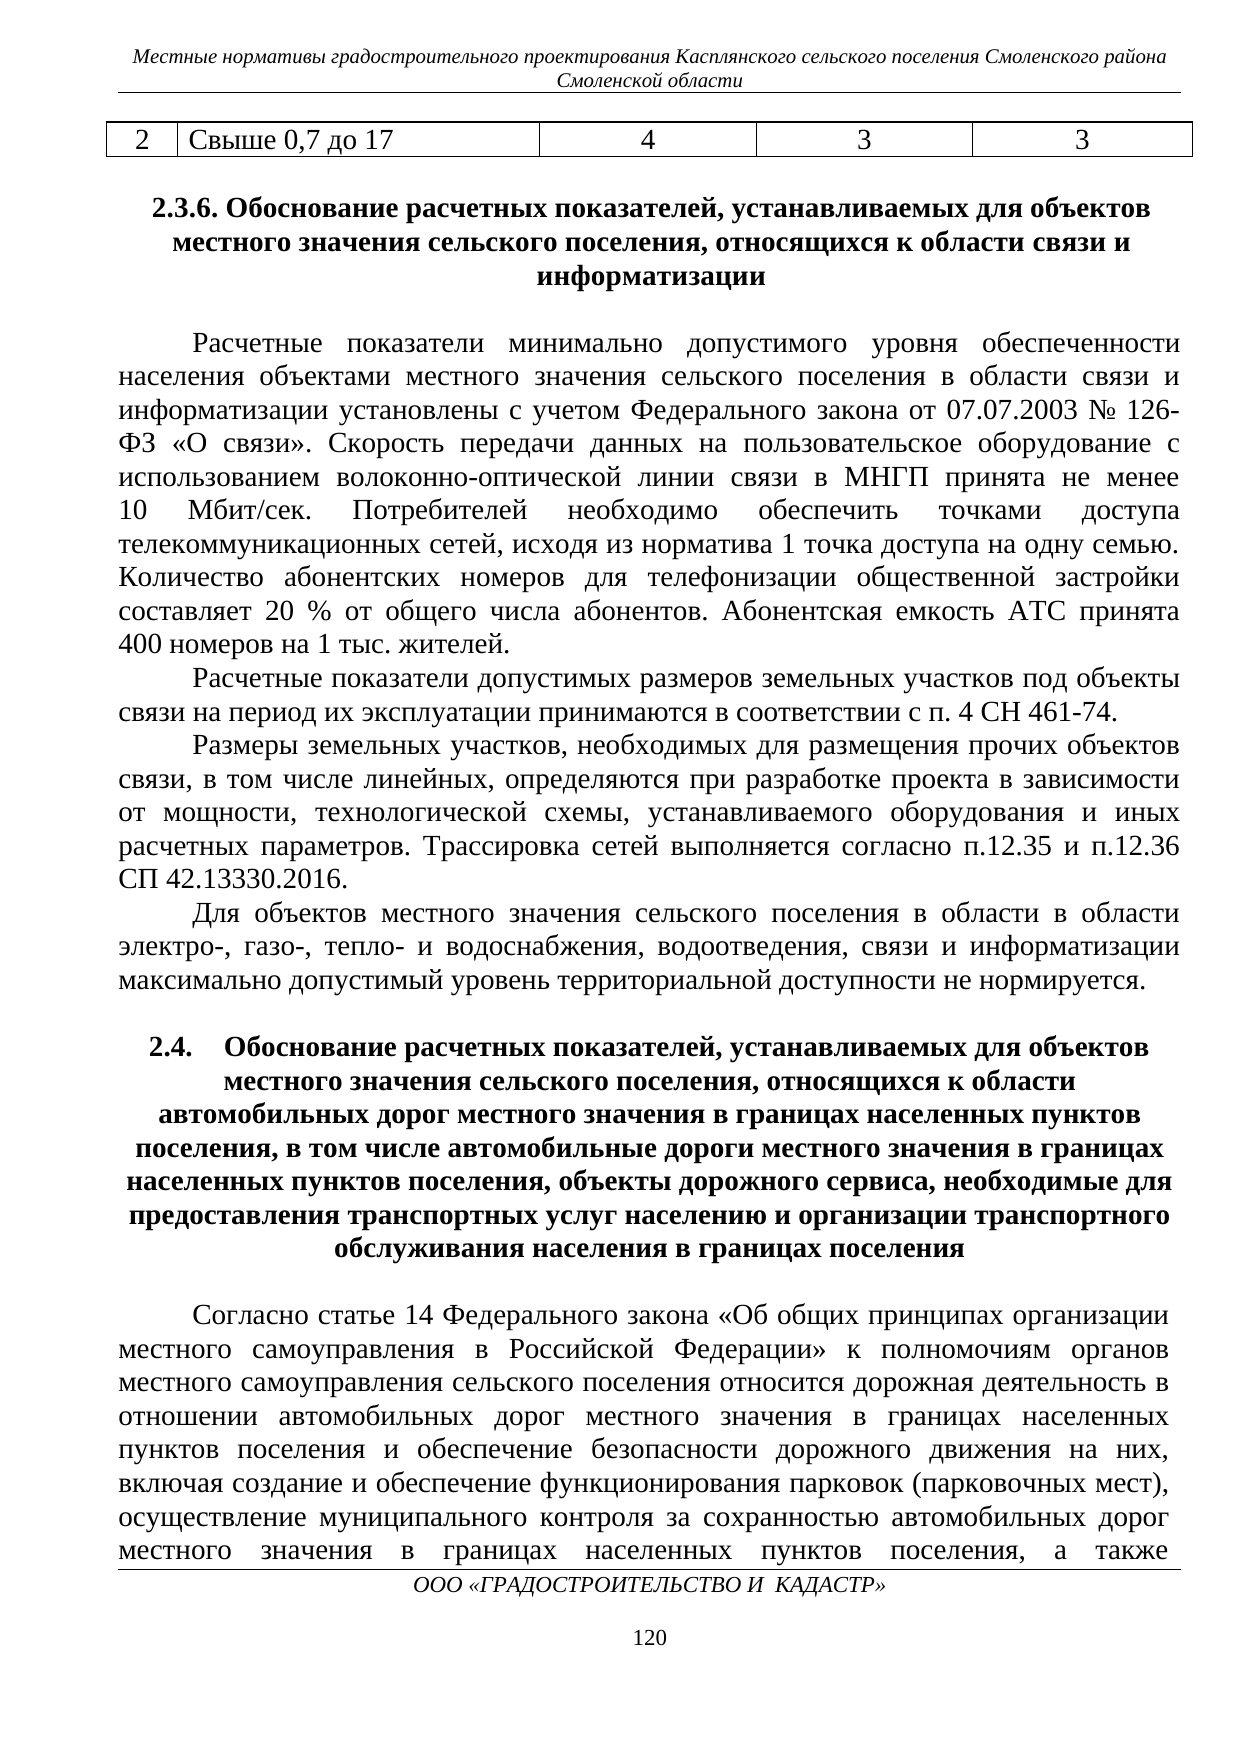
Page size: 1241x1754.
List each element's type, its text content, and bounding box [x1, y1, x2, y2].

list Обоснование расчетных показателей, устанавливаемых для объектов местного значения сельского поселения, относящихся к области автомобильных дорог местного значения в границах населенных пунктов поселения, в том числе автомобильные дороги местного значения в границах населенных пунктов поселения, объекты дорожного сервиса, необходимые для предоставления транспортных услуг населению и организации транспортного обслуживания населения в границах поселения [117, 1029, 1181, 1264]
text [118, 1297, 1170, 1566]
text Размеры земельных участков, необходимых для размещения прочих объектов связи, в том числе линейных, определяются при разработке проекта в зависимости от мощности, технологической схемы, устанавливаемого оборудования и иных расчетных параметров. Трассировка сетей выполняется согласно п.12.35 и п.12.36 СП 42.13330.2016. [118, 727, 1181, 895]
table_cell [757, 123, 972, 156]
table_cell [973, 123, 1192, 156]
text Расчетные показатели минимально допустимого уровня обеспеченности населения объектами местного значения сельского поселения в области связи и информатизации установлены с учетом Федерального закона от 07.07.2003 № 126-ФЗ «О связи». Скорость передачи данных на пользовательское оборудование с использованием волоконно-оптической линии связи в МНГП принята не менее 10 Мбит/сек. Потребителей необходимо обеспечить точками доступа телекоммуникационных сетей, исходя из норматива 1 точка доступа на одну семью. Количество абонентских номеров для телефонизации общественной застройки составляет 20 % от общего числа абонентов. Абонентская емкость АТС принята 400 номеров на 1 тыс. жителей. [118, 325, 1181, 660]
text Расчетные показатели допустимых размеров земельных участков под объекты связи на период их эксплуатации принимаются в соответствии с п. 4 СН 461-74. [118, 660, 1181, 727]
list Обоснование расчетных показателей, устанавливаемых для объектов местного значения сельского поселения, относящихся к области связи и информатизации [118, 191, 1184, 291]
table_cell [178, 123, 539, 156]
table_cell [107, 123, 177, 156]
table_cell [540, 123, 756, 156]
text Для объектов местного значения сельского поселения в области в области электро-, газо-, тепло- и водоснабжения, водоотведения, связи и информатизации максимально допустимый уровень территориальной доступности не нормируется. [118, 895, 1181, 996]
